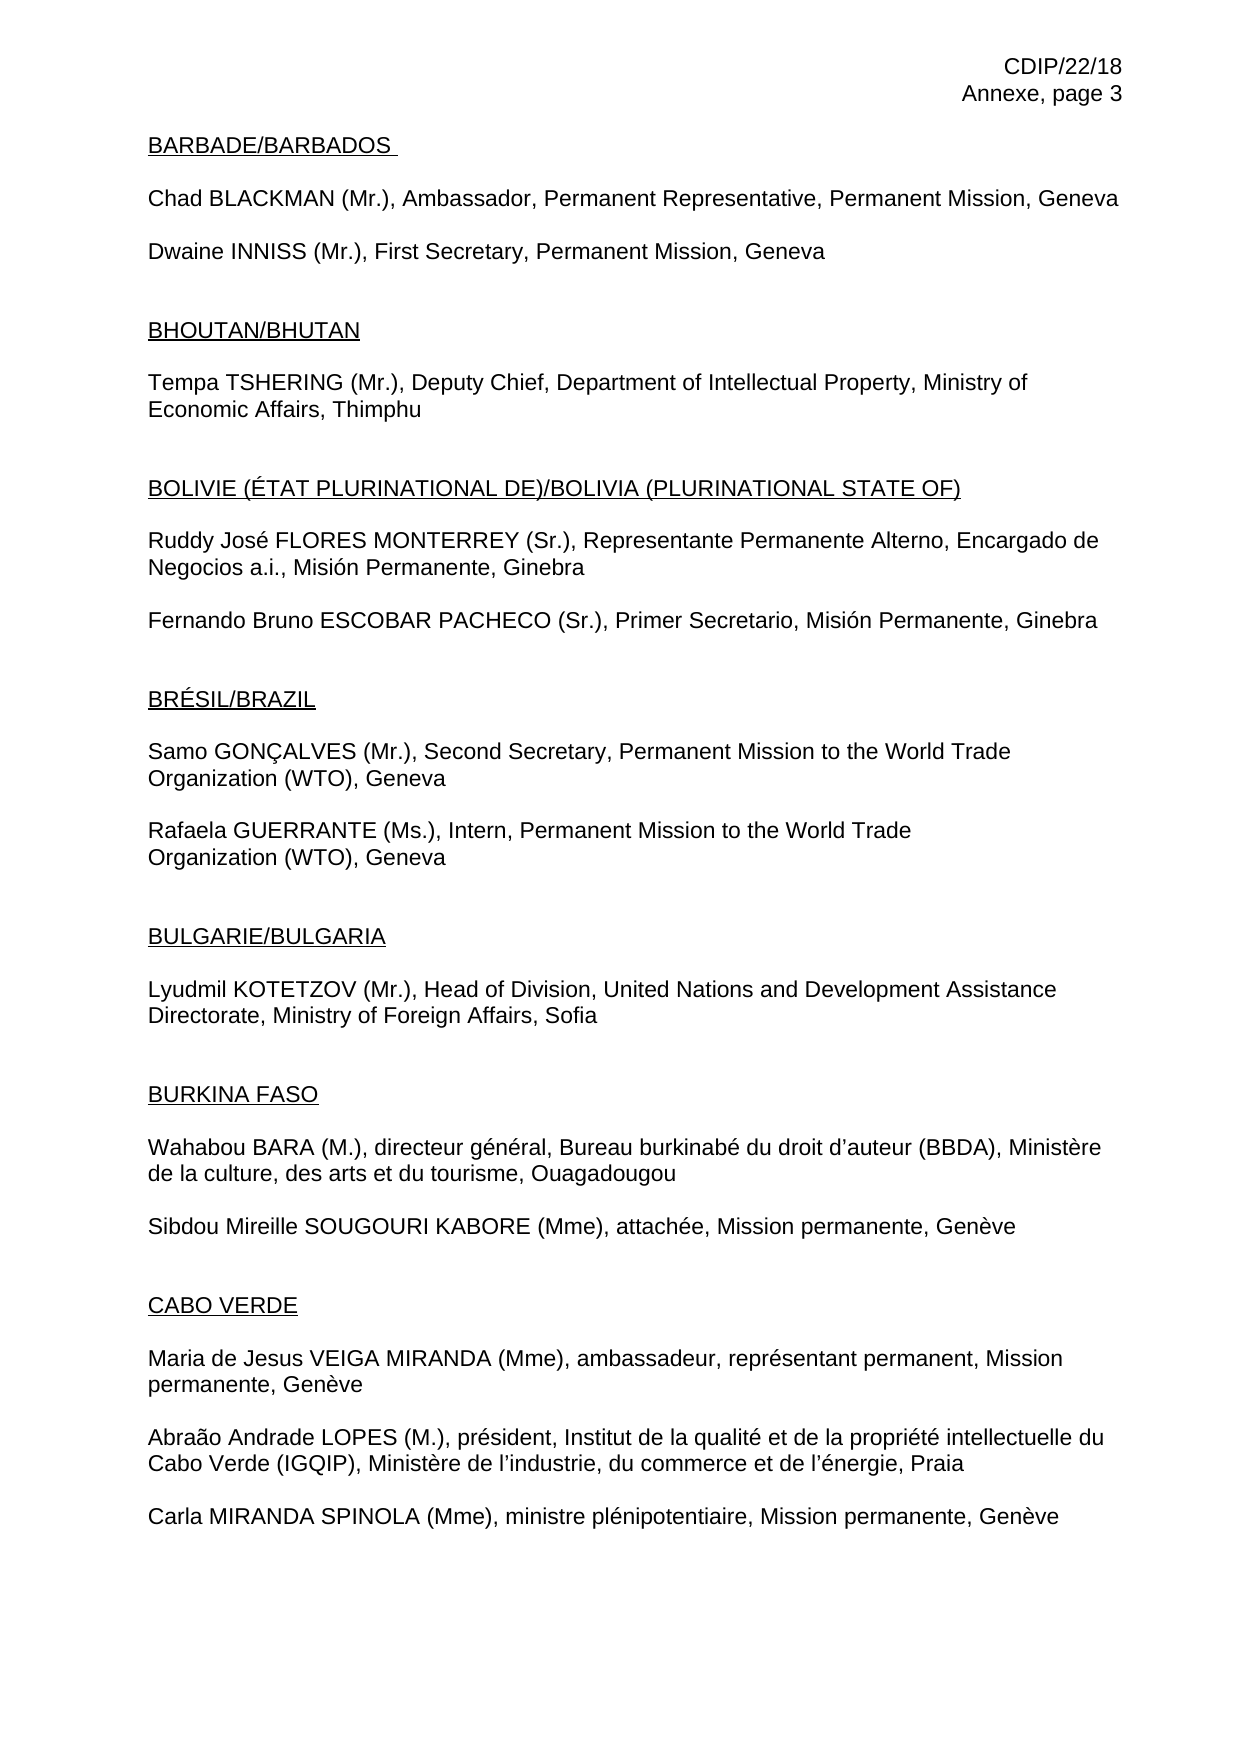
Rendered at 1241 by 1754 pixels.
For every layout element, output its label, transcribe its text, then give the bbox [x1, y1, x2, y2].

text Rafaela GUERRANTE (Ms.), Intern, Permanent Mission to the World Trade Organization (WTO), Geneva [148, 817, 1122, 870]
text Samo GONÇALVES (Mr.), Second Secretary, Permanent Mission to the World Trade Organization (WTO), Geneva [148, 738, 1122, 791]
text BARBADE/BARBADOS [148, 132, 1122, 158]
text Maria de Jesus VEIGA MIRANDA (Mme), ambassadeur, représentant permanent, Mission permanente, Genève [148, 1344, 1122, 1397]
text Sibdou Mireille SOUGOURI KABORE (Mme), attachée, Mission permanente, Genève [148, 1213, 1122, 1239]
text Lyudmil KOTETZOV (Mr.), Head of Division, United Nations and Development Assistance Directorate, Ministry of Foreign Affairs, Sofia [148, 976, 1122, 1028]
text Carla MIRANDA SPINOLA (Mme), ministre plénipotentiaire, Mission permanente, Genève [148, 1503, 1122, 1529]
text BULGARIE/BULGARIA [148, 923, 1122, 949]
text Abraão Andrade LOPES (M.), président, Institut de la qualité et de la propriété intellectuelle du Cabo Verde (IGQIP), Ministère de l’industrie, du commerce et de l’énergie, Praia [148, 1423, 1122, 1476]
text BHOUTAN/BHUTAN [148, 317, 1122, 343]
text Ruddy José FLORES MONTERREY (Sr.), Representante Permanente Alterno, Encargado de Negocios a.i., Misión Permanente, Ginebra [148, 527, 1122, 580]
text Fernando Bruno ESCOBAR PACHECO (Sr.), Primer Secretario, Misión Permanente, Ginebra [148, 607, 1122, 633]
text BURKINA FASO [148, 1081, 1122, 1107]
text Chad BLACKMAN (Mr.), Ambassador, Permanent Representative, Permanent Mission, Geneva [148, 185, 1122, 211]
text Dwaine INNISS (Mr.), First Secretary, Permanent Mission, Geneva [148, 238, 1122, 264]
text CABO VERDE [148, 1292, 1122, 1318]
text Tempa TSHERING (Mr.), Deputy Chief, Department of Intellectual Property, Ministry of Economic Affairs, Thimphu [148, 369, 1122, 422]
text Wahabou BARA (M.), directeur général, Bureau burkinabé du droit d’auteur (BBDA), Ministère de la culture, des arts et du tourisme, Ouagadougou [148, 1134, 1122, 1186]
text BRÉSIL/BRAZIL [148, 686, 1122, 712]
text BOLIVIE (ÉTAT PLURINATIONAL DE)/BOLIVIA (PLURINATIONAL STATE OF) [148, 475, 1122, 501]
